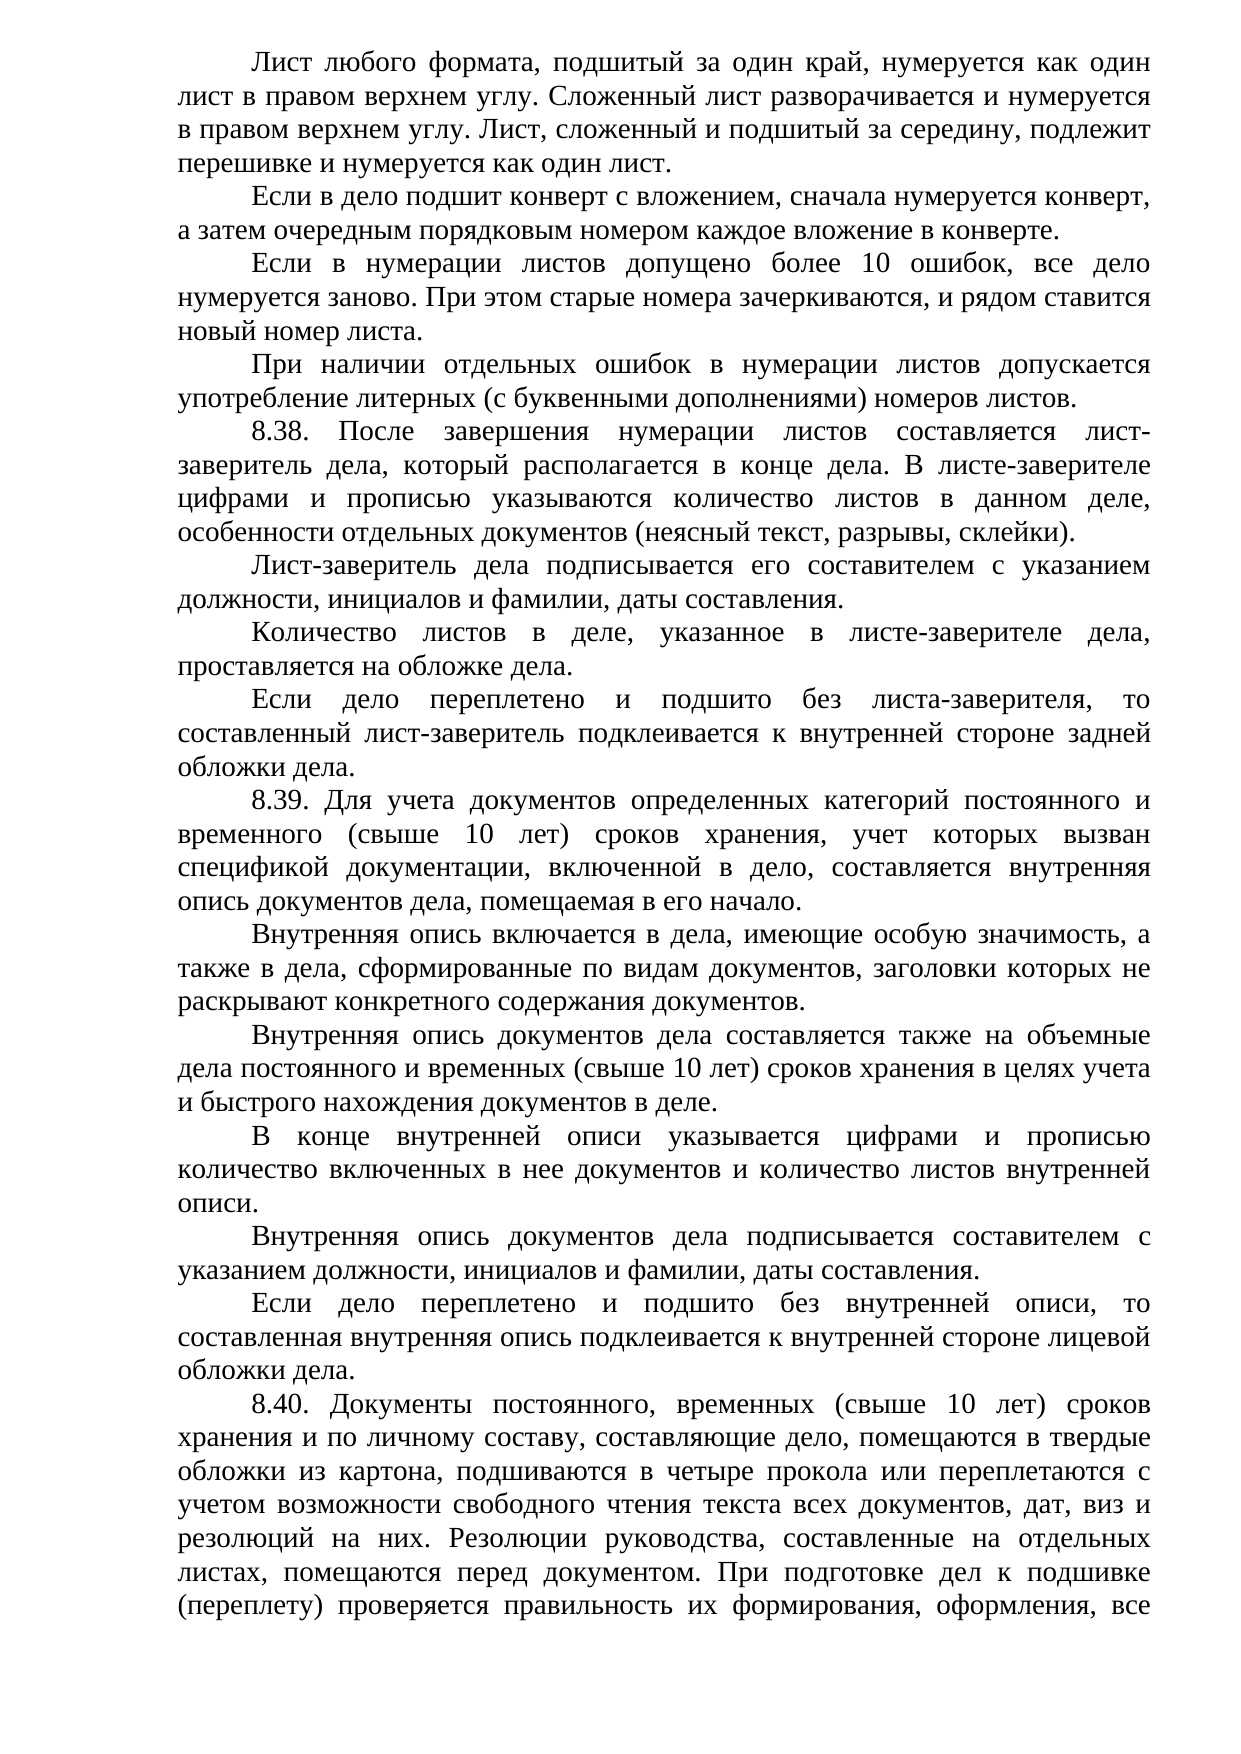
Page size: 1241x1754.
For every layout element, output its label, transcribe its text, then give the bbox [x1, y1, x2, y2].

text Если дело переплетено и подшито без внутренней описи, то составленная внутренняя опись подклеивается к внутренней стороне лицевой обложки дела. [177, 1285, 1152, 1386]
text Количество листов в деле, указанное в листе-заверителе дела, проставляется на обложке дела. [177, 614, 1152, 682]
text Внутренняя опись документов дела подписывается составителем с указанием должности, инициалов и фамилии, даты составления. [177, 1218, 1152, 1285]
text Внутренняя опись документов дела составляется также на объемные дела постоянного и временных (свыше 10 лет) сроков хранения в целях учета и быстрого нахождения документов в деле. [177, 1017, 1152, 1118]
text Внутренняя опись включается в дела, имеющие особую значимость, а также в дела, сформированные по видам документов, заголовки которых не раскрывают конкретного содержания документов. [177, 916, 1152, 1017]
text 8.38. После завершения нумерации листов составляется лист-заверитель дела, который располагается в конце дела. В листе-заверителе цифрами и прописью указываются количество листов в данном деле, особенности отдельных документов (неясный текст, разрывы, склейки). [177, 413, 1152, 547]
text Если в нумерации листов допущено более 10 ошибок, все дело нумеруется заново. При этом старые номера зачеркиваются, и рядом ставится новый номер листа. [177, 246, 1152, 346]
text 8.39. Для учета документов определенных категорий постоянного и временного (свыше 10 лет) сроков хранения, учет которых вызван спецификой документации, включенной в дело, составляется внутренняя опись документов дела, помещаемая в его начало. [177, 782, 1152, 916]
text В конце внутренней описи указывается цифрами и прописью количество включенных в нее документов и количество листов внутренней описи. [177, 1118, 1152, 1218]
text Лист-заверитель дела подписывается его составителем с указанием должности, инициалов и фамилии, даты составления. [177, 547, 1152, 614]
text Если дело переплетено и подшито без листа-заверителя, то составленный лист-заверитель подклеивается к внутренней стороне задней обложки дела. [177, 682, 1152, 782]
text Если в дело подшит конверт с вложением, сначала нумеруется конверт, а затем очередным порядковым номером каждое вложение в конверте. [177, 178, 1152, 246]
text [177, 1386, 1152, 1621]
text Лист любого формата, подшитый за один край, нумеруется как один лист в правом верхнем углу. Сложенный лист разворачивается и нумеруется в правом верхнем углу. Лист, сложенный и подшитый за середину, подлежит перешивке и нумеруется как один лист. [177, 44, 1152, 178]
text При наличии отдельных ошибок в нумерации листов допускается употребление литерных (с буквенными дополнениями) номеров листов. [177, 346, 1152, 413]
